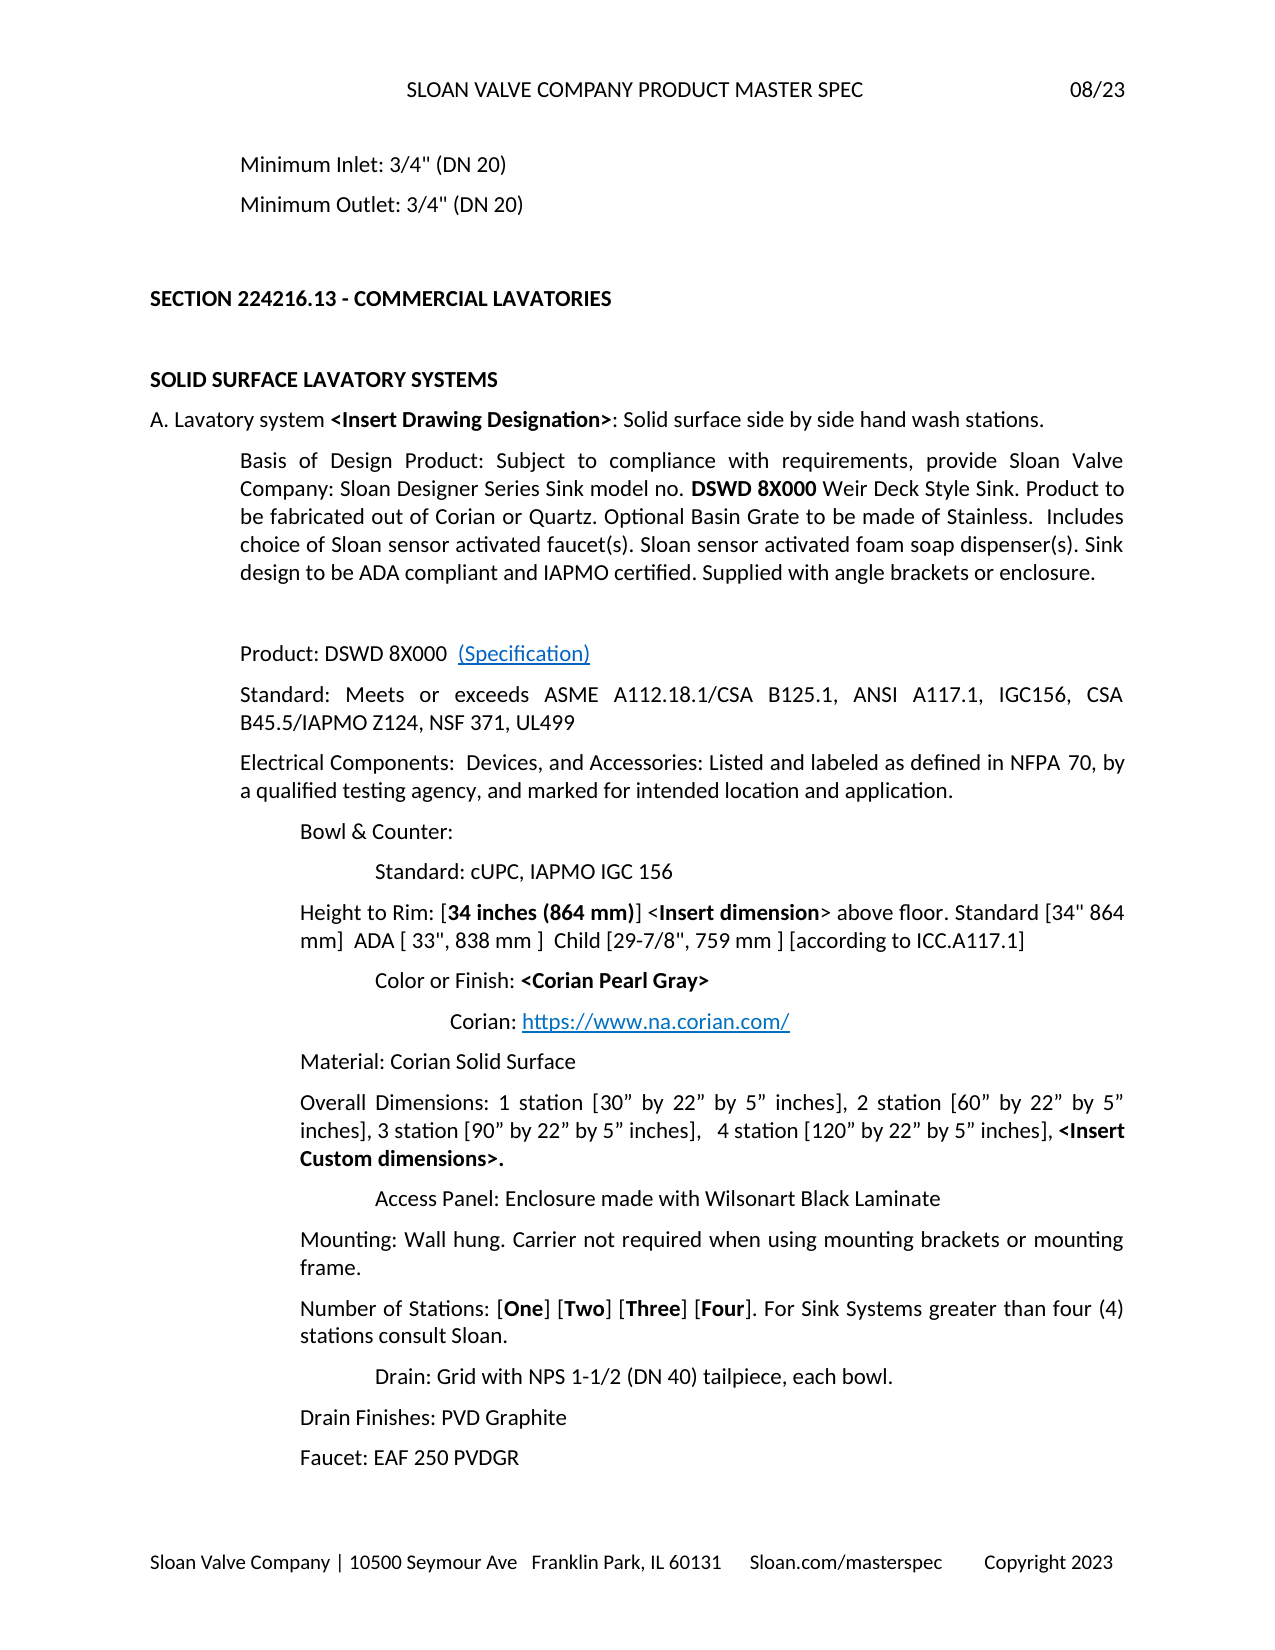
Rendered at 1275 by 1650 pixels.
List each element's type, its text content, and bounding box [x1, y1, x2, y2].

list SOLID SURFACE LAVATORY SYSTEMS [150, 365, 1125, 393]
list Mounting: Wall hung. Carrier not required when using mounting brackets or mounting frame. [300, 1225, 1125, 1281]
list Overall Dimensions: 1 station [30” by 22” by 5” inches], 2 station [60” by 22” by 5” inches], 3 station [90” by 22” by 5” inches], 4 station [120” by 22” by 5” inches], <Insert Custom dimensions>. [300, 1088, 1125, 1172]
list Drain Finishes: PVD Graphite [300, 1403, 1125, 1431]
list Number of Stations: [One] [Two] [Three] [Four]. For Sink Systems greater than four (4) stations consult Sloan. [300, 1294, 1125, 1350]
list Corian: https://www.na.corian.com/ [225, 1007, 1125, 1035]
text SECTION 224216.13 - COMMERCIAL LAVATORIES [150, 284, 1125, 312]
list Faucet: EAF 250 PVDGR [300, 1443, 1125, 1471]
list Product: DSWD 8X000 (Specification) [240, 639, 1125, 667]
list Height to Rim: [34 inches (864 mm)] <Insert dimension> above floor. Standard [34" 864 mm] ADA [ 33", 838 mm ] Child [29-7/8", 759 mm ] [according to ICC.A117.1] [300, 898, 1125, 954]
list Drain: Grid with NPS 1-1/2 (DN 40) tailpiece, each bowl. [225, 1362, 1125, 1390]
list Minimum Inlet: 3/4" (DN 20) [180, 150, 1125, 178]
list Standard: Meets or exceeds ASME A112.18.1/CSA B125.1, ANSI A117.1, IGC156, CSA B45.5/IAPMO Z124, NSF 371, UL499 [240, 680, 1125, 736]
list Electrical Components: Devices, and Accessories: Listed and labeled as defined in NFPA 70, by a qualified testing agency, and marked for intended location and application. [240, 748, 1125, 804]
list Minimum Outlet: 3/4" (DN 20) [180, 191, 1125, 218]
list Basis of Design Product: Subject to compliance with requirements, provide Sloan Valve Company: Sloan Designer Series Sink model no. DSWD 8X000 Weir Deck Style Sink. Product to be fabricated out of Corian or Quartz. Optional Basin Grate to be made of Stainless. Includes choice of Sloan sensor activated faucet(s). Sloan sensor activated foam soap dispenser(s). Sink design to be ADA compliant and IAPMO certified. Supplied with angle brackets or enclosure. [180, 446, 1125, 586]
list Material: Corian Solid Surface [300, 1047, 1125, 1076]
list A. Lavatory system <Insert Drawing Designation>: Solid surface side by side hand wash stations. [150, 406, 1125, 434]
list Standard: cUPC, IAPMO IGC 156 [225, 857, 1125, 885]
list Color or Finish: <Corian Pearl Gray> [225, 966, 1125, 994]
list Bowl & Counter: [225, 817, 1125, 845]
list Access Panel: Enclosure made with Wilsonart Black Laminate [225, 1184, 1125, 1213]
